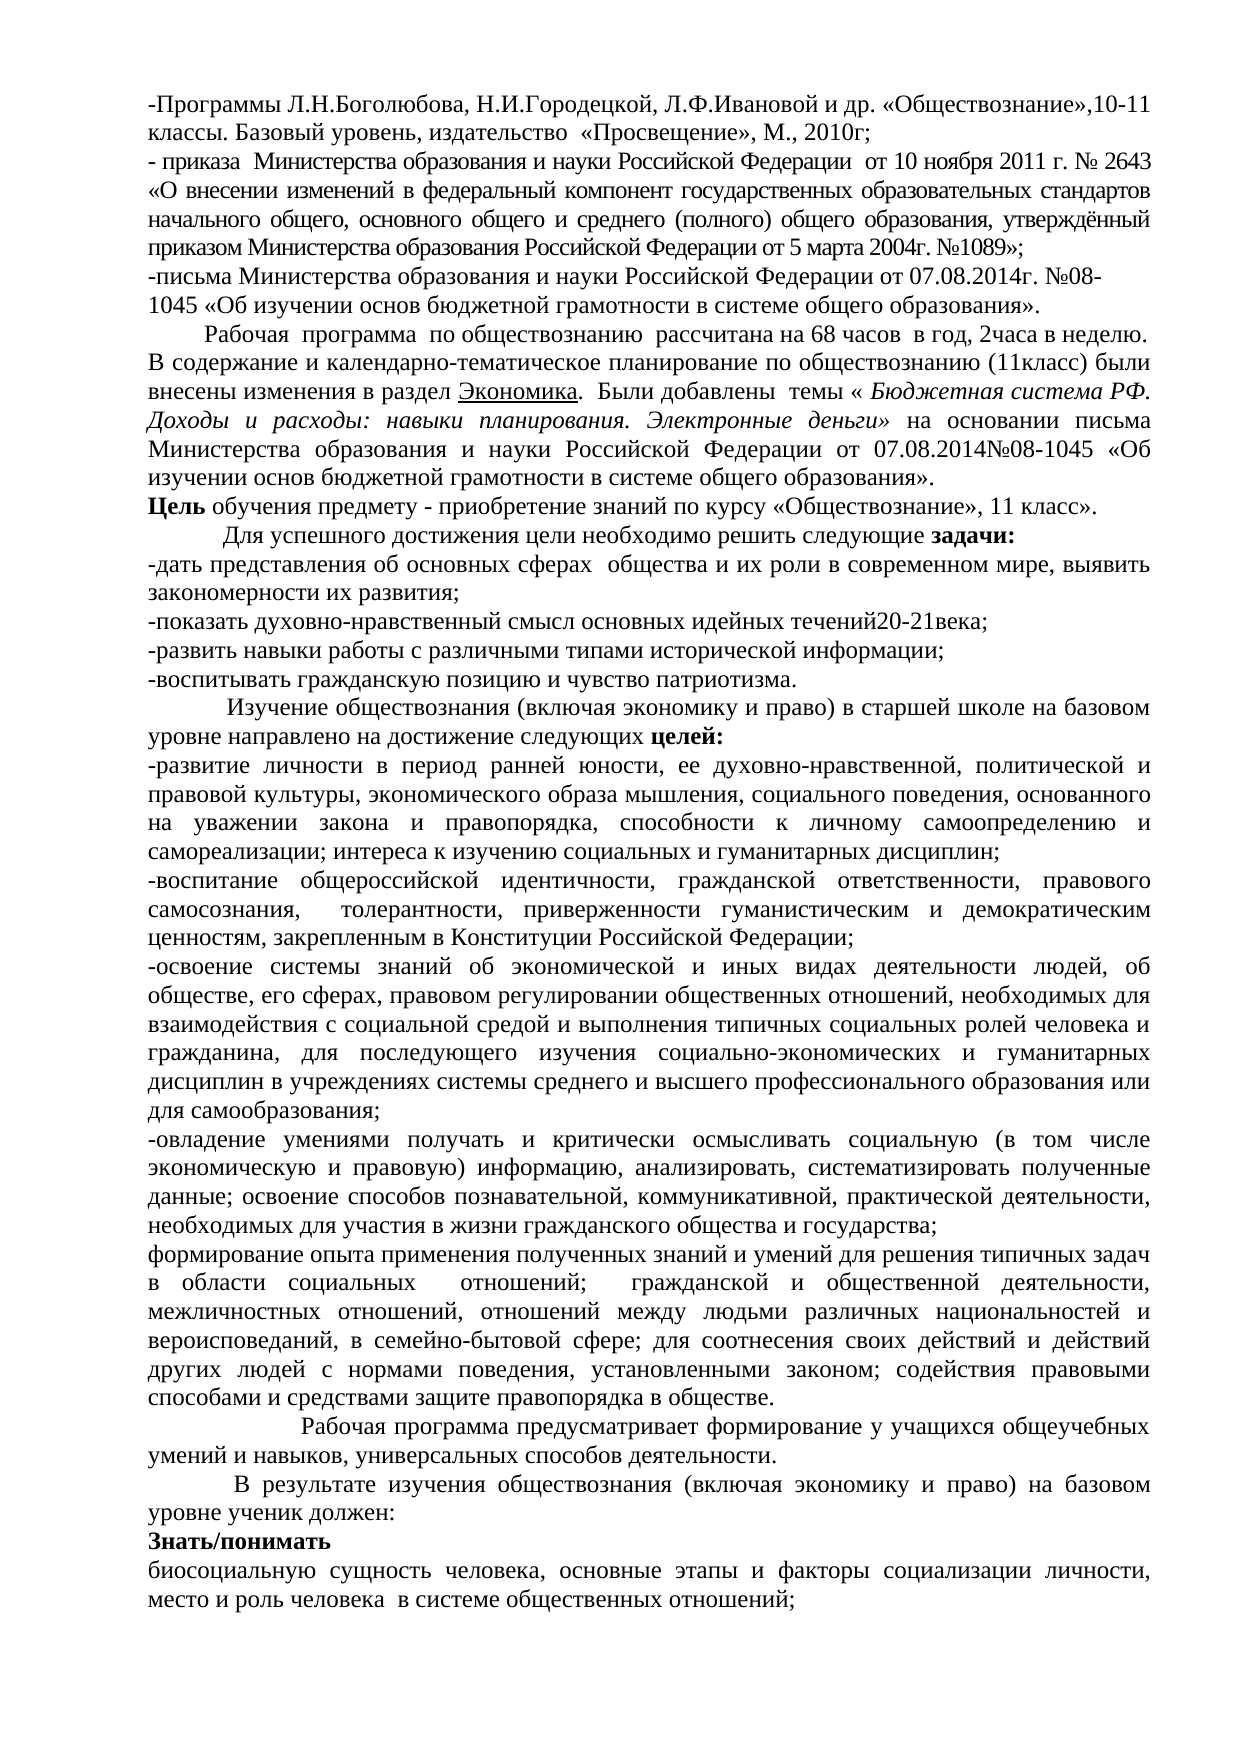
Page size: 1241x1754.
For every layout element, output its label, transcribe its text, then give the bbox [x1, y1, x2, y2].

text -воспитание общероссийской идентичности, гражданской ответственности, правового самосознания, толерантности, приверженности гуманистическим и демократическим ценностям, закрепленным в Конституции Российской Федерации; [148, 865, 1152, 951]
text Рабочая программа по обществознанию рассчитана на 68 часов в год, 2часа в неделю. [148, 319, 1152, 347]
text биосоциальную сущность человека, основные этапы и факторы социализации личности, место и роль человека в системе общественных отношений; [148, 1555, 1152, 1612]
text -развить навыки работы с различными типами исторической информации; [148, 635, 1152, 664]
text -показать духовно-нравственный смысл основных идейных течений20-21века; [148, 606, 1152, 635]
list В содержание и календарно-тематическое планирование по обществознанию (11класс) были внесены изменения в раздел Экономика. Были добавлены темы « Бюджетная система РФ. Доходы и расходы: навыки планирования. Электронные деньги» на основании письма Министерства образования и науки Российской Федерации от 07.08.2014№08-1045 «Об изучении основ бюджетной грамотности в системе общего образования». [148, 347, 1152, 491]
text формирование опыта применения полученных знаний и умений для решения типичных задач в области социальных отношений; гражданской и общественной деятельности, межличностных отношений, отношений между людьми различных национальностей и вероисповеданий, в семейно-бытовой сфере; для соотнесения своих действий и действий других людей с нормами поведения, установленными законом; содействия правовыми способами и средствами защите правопорядка в обществе. [148, 1239, 1152, 1411]
text - приказа Министерства образования и науки Российской Федерации от 10 ноября 2011 г. № 2643 «О внесении изменений в федеральный компонент государственных образовательных стандартов начального общего, основного общего и среднего (полного) общего образования, утверждённый приказом Министерства образования Российской Федерации от 5 марта 2004г. №1089»; [148, 146, 1152, 261]
text Знать/понимать [148, 1526, 1152, 1555]
text -развитие личности в период ранней юности, ее духовно-нравственной, политической и правовой культуры, экономического образа мышления, социального поведения, основанного на уважении закона и правопорядка, способности к личному самоопределению и самореализации; интереса к изучению социальных и гуманитарных дисциплин; [148, 750, 1152, 865]
text Изучение обществознания (включая экономику и право) в старшей школе на базовом уровне направлено на достижение следующих целей: [148, 692, 1152, 750]
text -письма Министерства образования и науки Российской Федерации от 07.08.2014г. №08-1045 «Об изучении основ бюджетной грамотности в системе общего образования». [148, 261, 1152, 319]
text Цель обучения предмету - приобретение знаний по курсу «Обществознание», 11 класс». [148, 491, 1152, 520]
text -дать представления об основных сферах общества и их роли в современном мире, выявить закономерности их развития; [148, 549, 1152, 606]
text -воспитывать гражданскую позицию и чувство патриотизма. [148, 664, 1152, 692]
text -Программы Л.Н.Боголюбова, Н.И.Городецкой, Л.Ф.Ивановой и др. «Обществознание»,10-11 классы. Базовый уровень, издательство «Просвещение», М., 2010г; [148, 89, 1152, 146]
text -освоение системы знаний об экономической и иных видах деятельности людей, об обществе, его сферах, правовом регулировании общественных отношений, необходимых для взаимодействия с социальной средой и выполнения типичных социальных ролей человека и гражданина, для последующего изучения социально-экономических и гуманитарных дисциплин в учреждениях системы среднего и высшего профессионального образования или для самообразования; [148, 951, 1152, 1124]
text -овладение умениями получать и критически осмысливать социальную (в том числе экономическую и правовую) информацию, анализировать, систематизировать полученные данные; освоение способов познавательной, коммуникативной, практической деятельности, необходимых для участия в жизни гражданского общества и государства; [148, 1124, 1152, 1239]
text Рабочая программа предусматривает формирование у учащихся общеучебных умений и навыков, универсальных способов деятельности. [148, 1411, 1152, 1469]
text В результате изучения обществознания (включая экономику и право) на базовом уровне ученик должен: [148, 1469, 1152, 1526]
text Для успешного достижения цели необходимо решить следующие задачи: [148, 520, 1152, 549]
